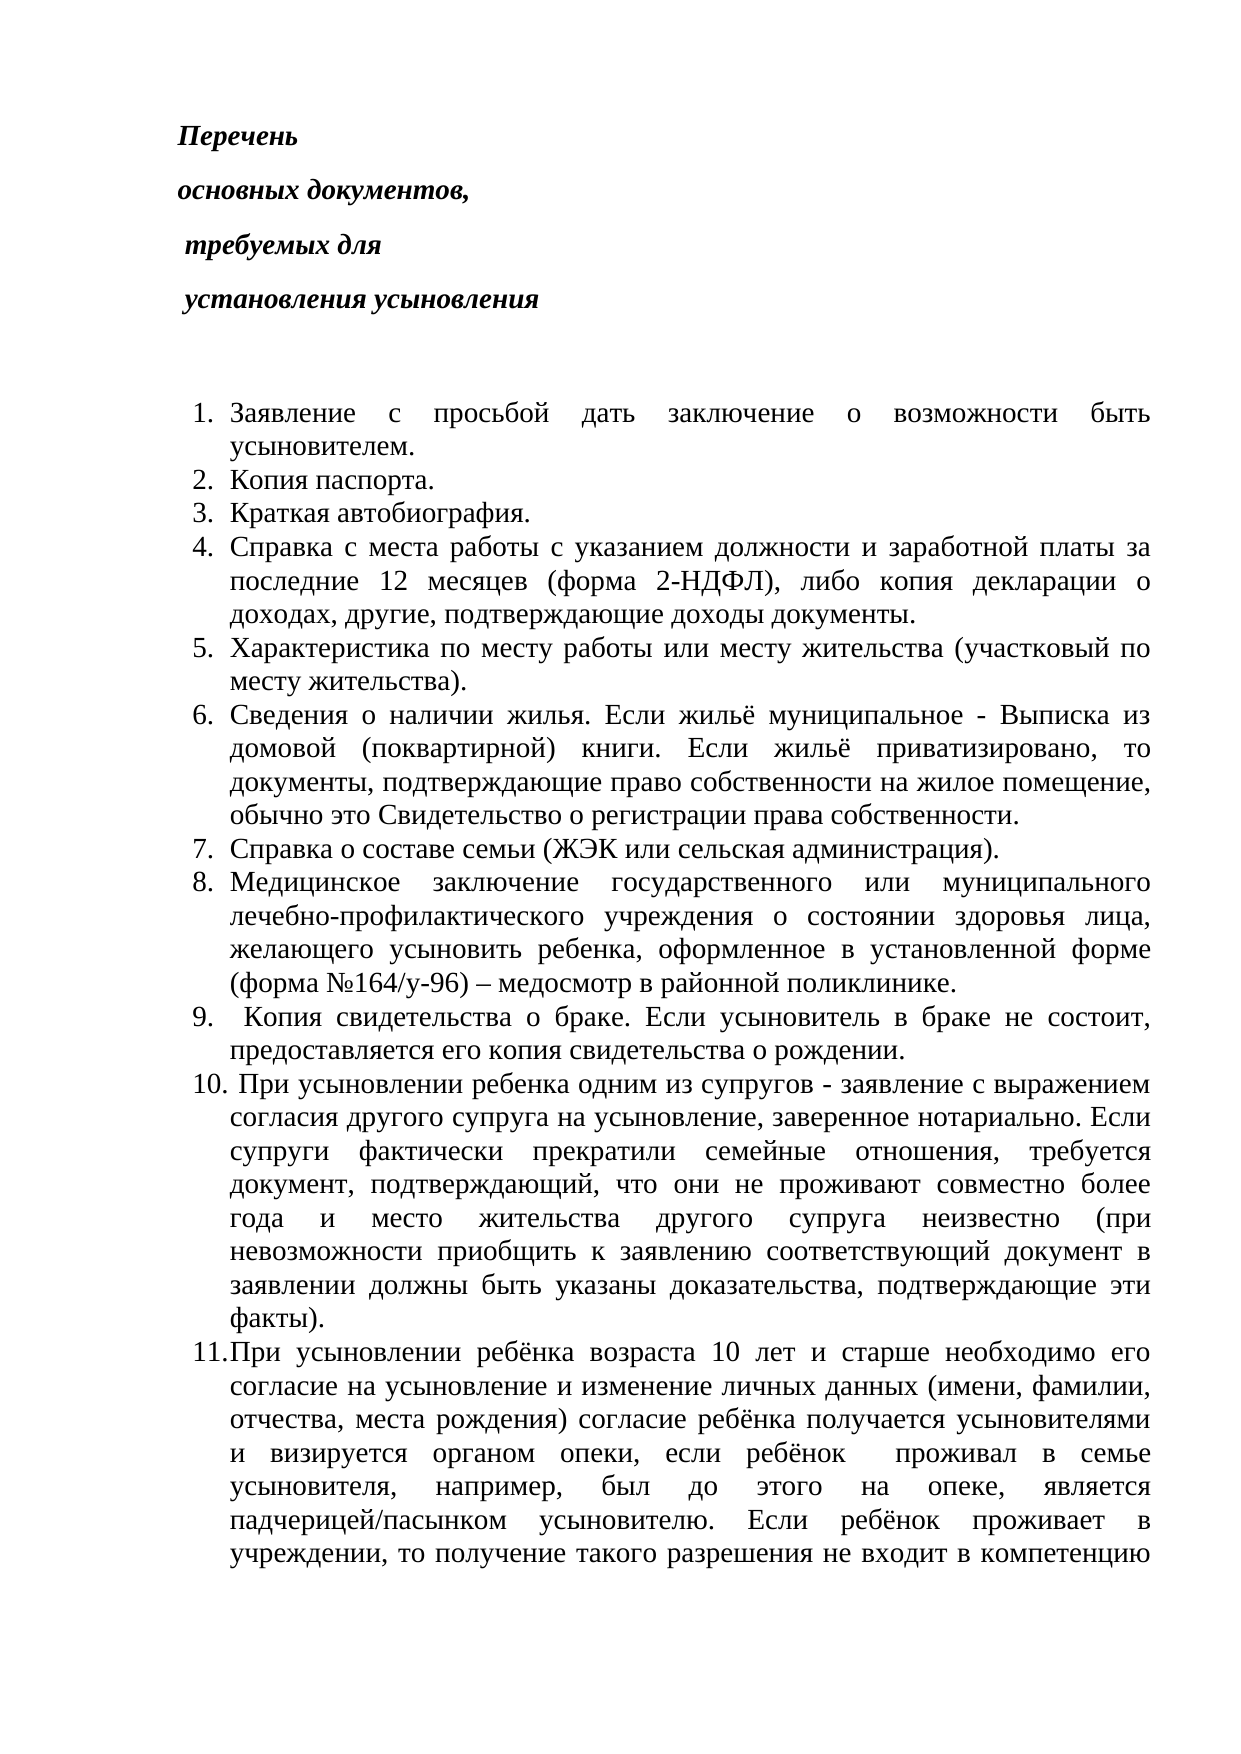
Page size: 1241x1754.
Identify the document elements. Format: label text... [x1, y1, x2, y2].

list Медицинское заключение государственного или муниципального лечебно-профилактического учреждения о состоянии здоровья лица, желающего усыновить ребенка, оформленное в установленной форме (форма №164/у-96) – медосмотр в районной поликлинике. [192, 864, 1152, 999]
text требуемых для [177, 227, 1152, 260]
list Справка с места работы с указанием должности и заработной платы за последние 12 месяцев (форма 2-НДФЛ), либо копия декларации о доходах, другие, подтверждающие доходы документы. [192, 529, 1152, 630]
list Характеристика по месту работы или месту жительства (участковый по месту жительства). [192, 630, 1152, 697]
list Копия паспорта. [192, 462, 1152, 496]
list Краткая автобиография. [192, 496, 1152, 529]
text основных документов, [177, 172, 1152, 206]
list Сведения о наличии жилья. Если жильё муниципальное - Выписка из домовой (поквартирной) книги. Если жильё приватизировано, то документы, подтверждающие право собственности на жилое помещение, обычно это Свидетельство о регистрации права собственности. [192, 697, 1152, 831]
list Копия свидетельства о браке. Если усыновитель в браке не состоит, предоставляется его копия свидетельства о рождении. [192, 999, 1152, 1066]
list Справка о составе семьи (ЖЭК или сельская администрация). [192, 831, 1152, 864]
text установления усыновления [177, 281, 1152, 315]
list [192, 1334, 1152, 1569]
list При усыновлении ребенка одним из супругов - заявление с выражением согласия другого супруга на усыновление, заверенное нотариально. Если супруги фактически прекратили семейные отношения, требуется документ, подтверждающий, что они не проживают совместно более года и место жительства другого супруга неизвестно (при невозможности приобщить к заявлению соответствующий документ в заявлении должны быть указаны доказательства, подтверждающие эти факты). [192, 1066, 1152, 1334]
list Заявление с просьбой дать заключение о возможности быть усыновителем. [192, 395, 1152, 462]
text Перечень [177, 118, 1152, 152]
